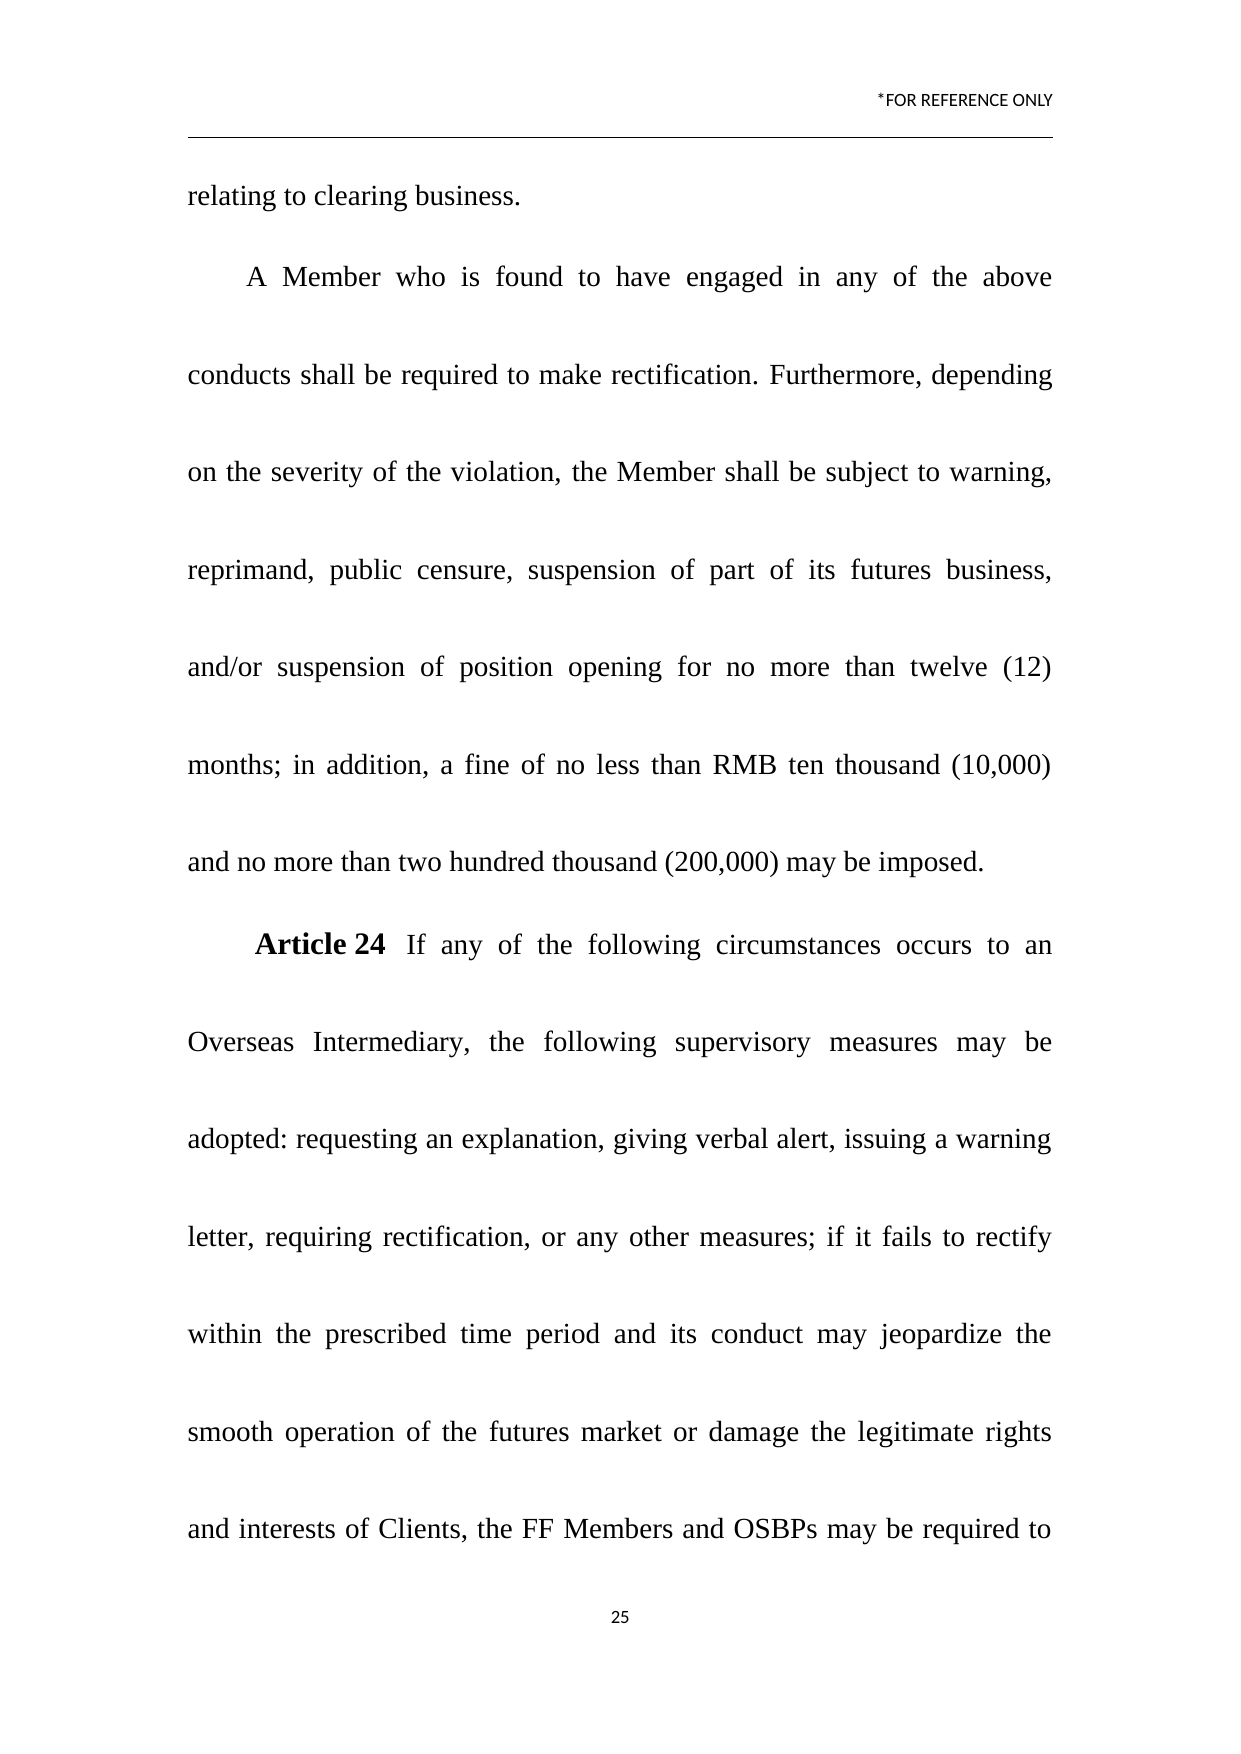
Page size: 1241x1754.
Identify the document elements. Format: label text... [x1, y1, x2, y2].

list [187, 911, 1053, 1561]
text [187, 162, 1053, 227]
text A Member who is found to have engaged in any of the above conducts shall be required to make rectification. Furthermore, depending on the severity of the violation, the Member shall be subject to warning, reprimand, public censure, suspension of part of its futures business, and/or suspension of position opening for no more than twelve (12) months; in addition, a fine of no less than RMB ten thousand (10,000) and no more than two hundred thousand (200,000) may be imposed. [187, 244, 1053, 894]
